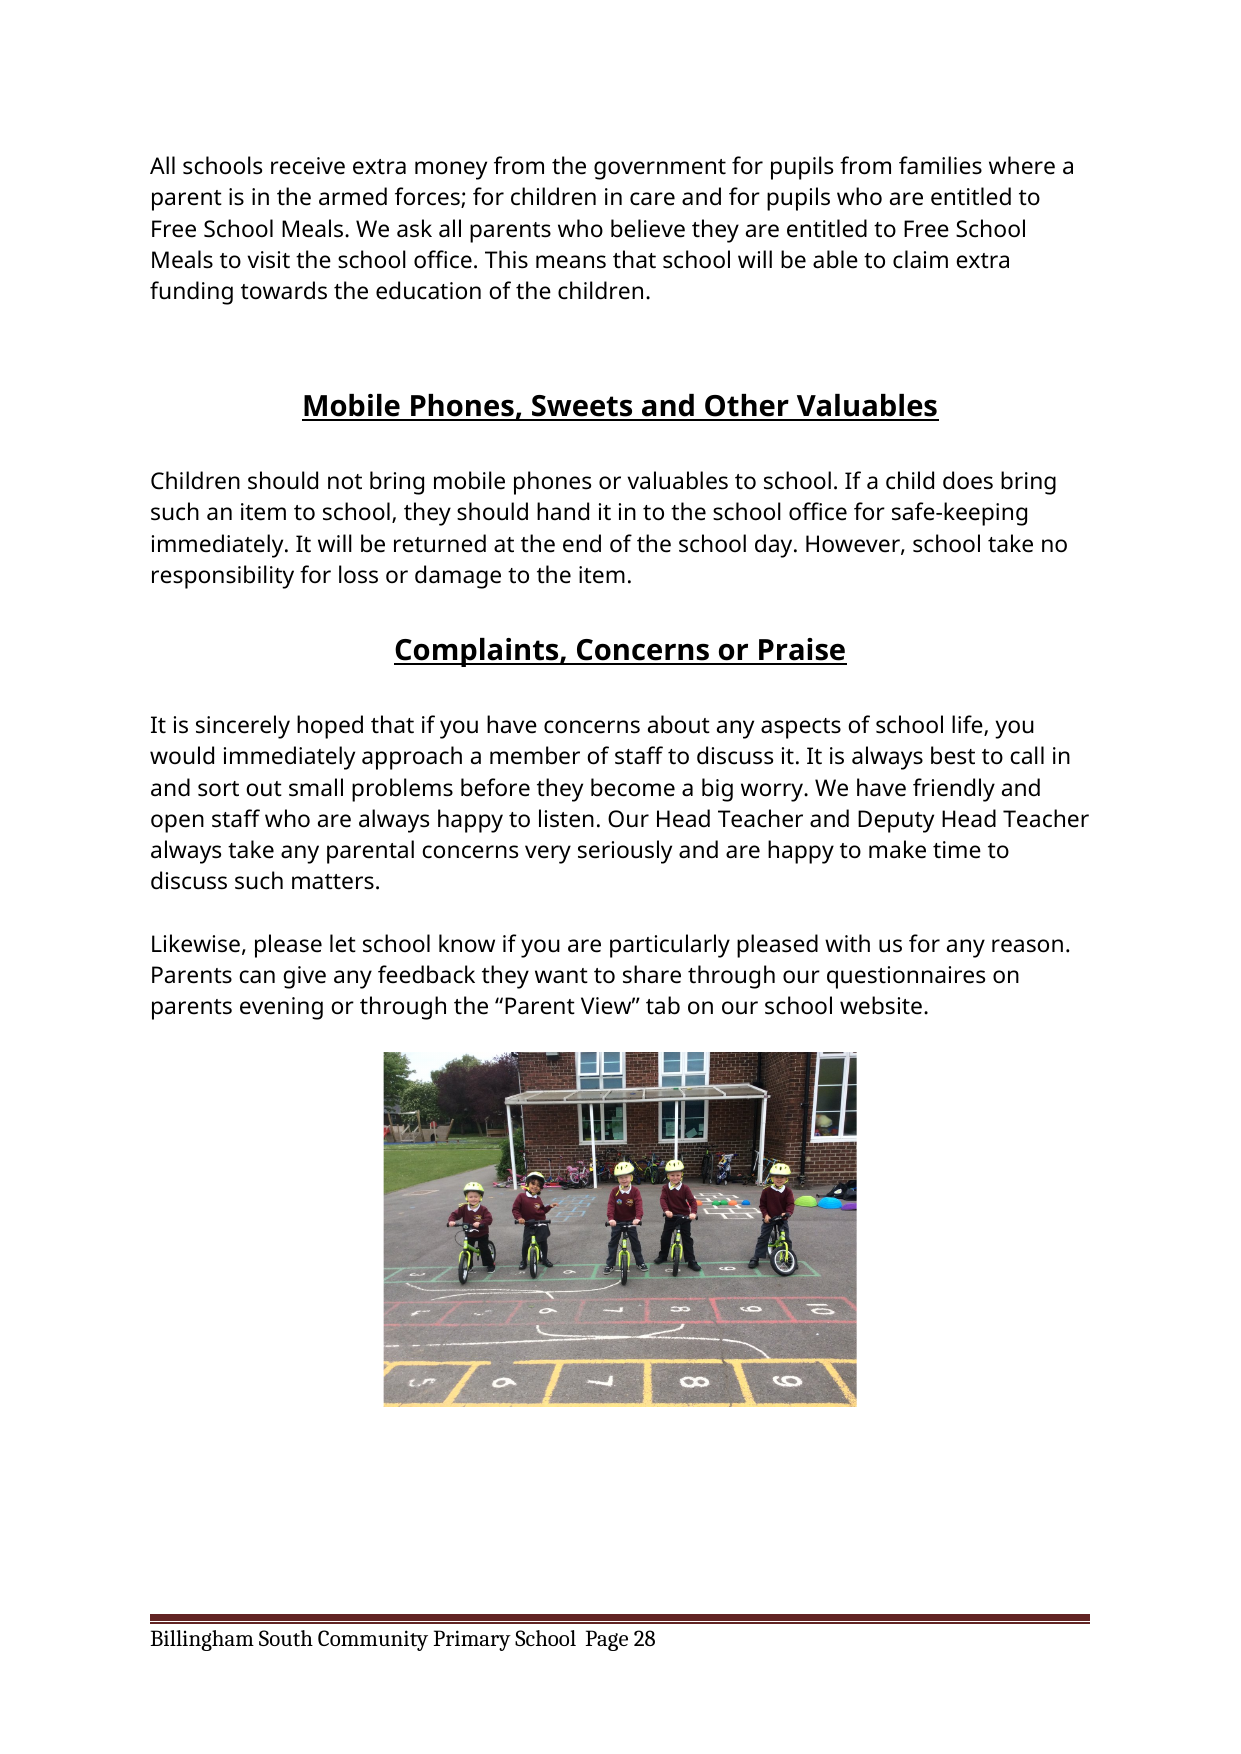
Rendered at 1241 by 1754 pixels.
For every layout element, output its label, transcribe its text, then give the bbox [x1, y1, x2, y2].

picture [383, 1052, 857, 1407]
text It is sincerely hoped that if you have concerns about any aspects of school life, you would immediately approach a member of staff to discuss it. It is always best to call in and sort out small problems before they become a big worry. We have friendly and open staff who are always happy to listen. Our Head Teacher and Deputy Head Teacher always take any parental concerns very seriously and are happy to make time to discuss such matters. [150, 709, 1090, 897]
text Likewise, please let school know if you are particularly pleased with us for any reason. Parents can give any feedback they want to share through our questionnaires on parents evening or through the “Parent View” tab on our school website. [150, 928, 1090, 1022]
text Mobile Phones, Sweets and Other Valuables [150, 386, 1090, 425]
text All schools receive extra money from the government for pupils from families where a parent is in the armed forces; for children in care and for pupils who are entitled to Free School Meals. We ask all parents who believe they are entitled to Free School Meals to visit the school office. This means that school will be able to claim extra funding towards the education of the children. [150, 150, 1090, 306]
text Complaints, Concerns or Praise [150, 630, 1090, 669]
text Children should not bring mobile phones or valuables to school. If a child does bring such an item to school, they should hand it in to the school office for safe-keeping immediately. It will be returned at the end of the school day. However, school take no responsibility for loss or damage to the item. [150, 465, 1090, 590]
